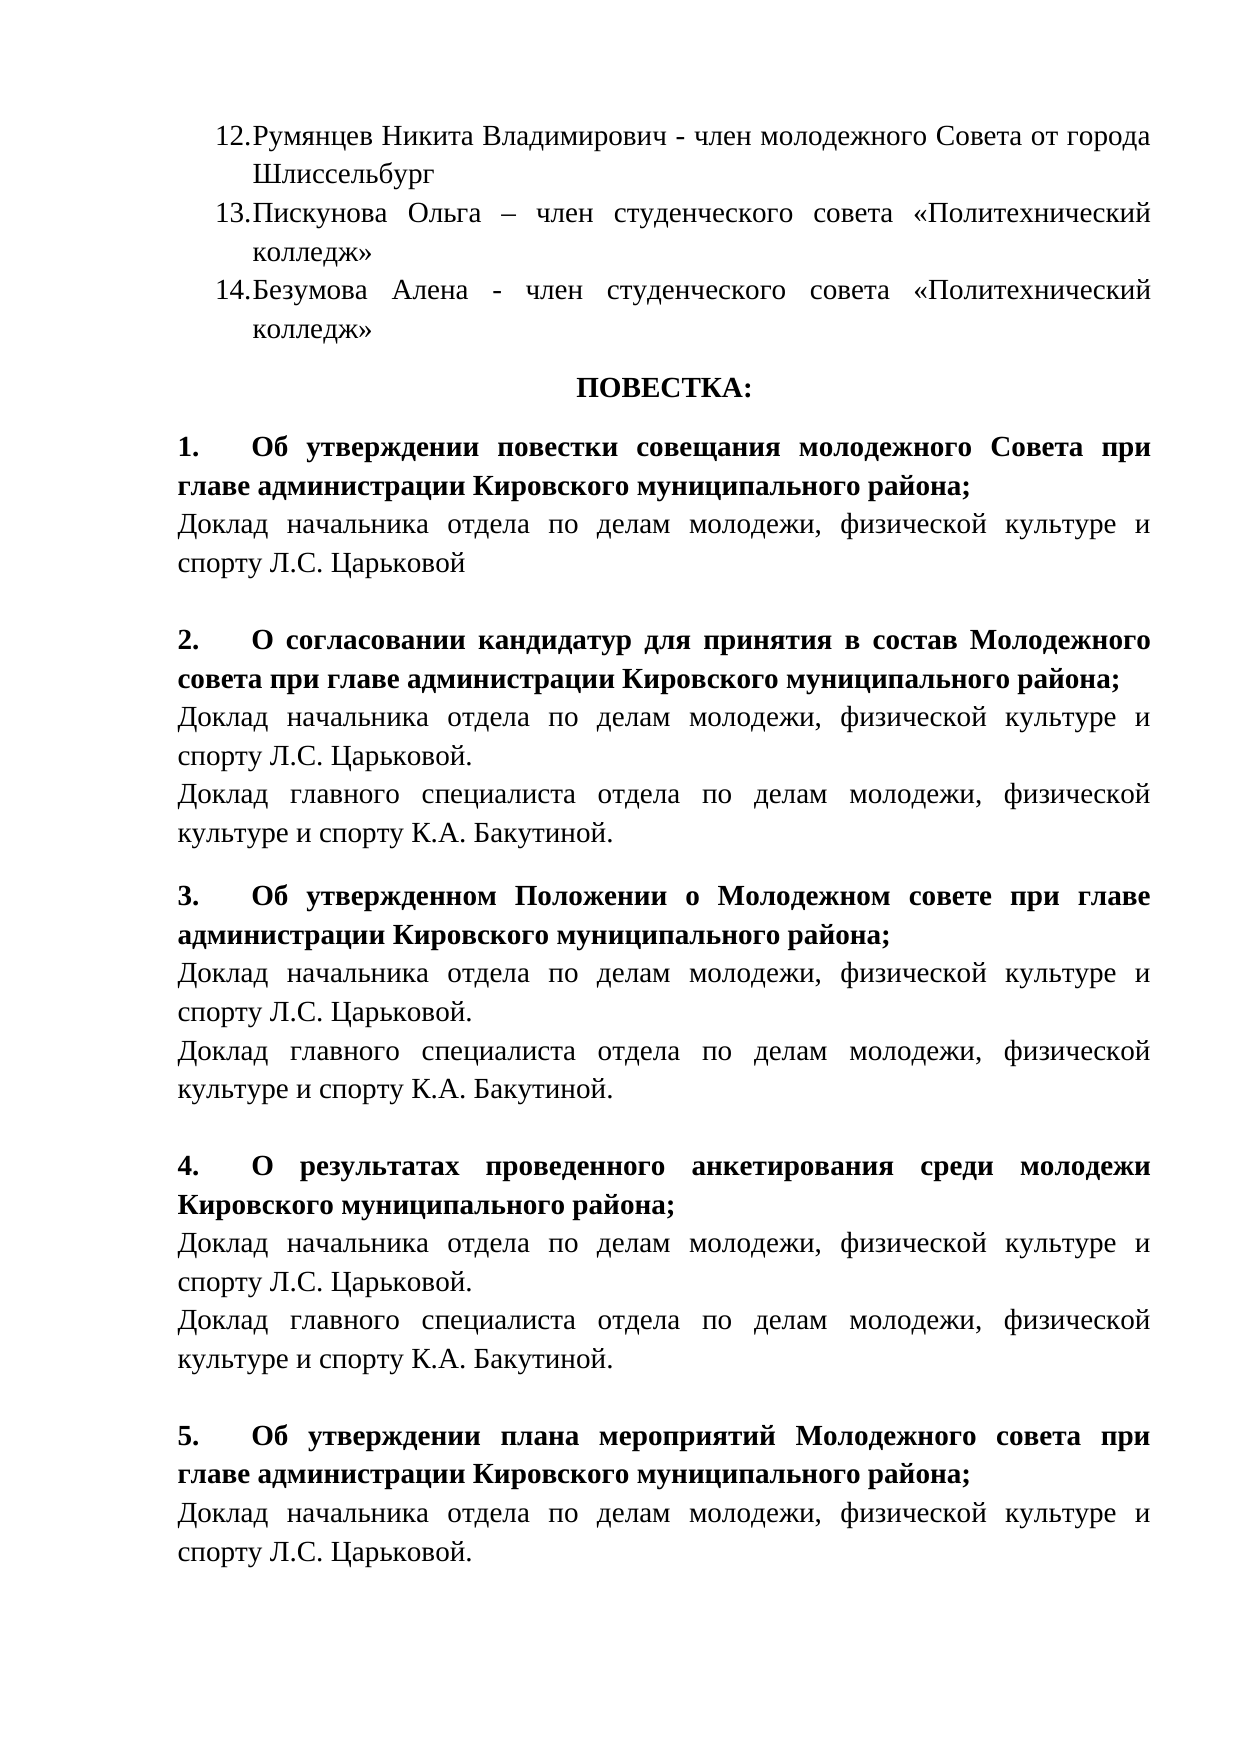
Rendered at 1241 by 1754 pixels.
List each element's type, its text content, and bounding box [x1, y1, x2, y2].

list Об утвержденном Положении о Молодежном совете при главе администрации Кировского муниципального района; [177, 878, 1152, 951]
text Доклад начальника отдела по делам молодежи, физической культуре и спорту Л.С. Царьковой [177, 507, 1152, 579]
list О согласовании кандидатур для принятия в состав Молодежного совета при главе администрации Кировского муниципального района; [177, 622, 1152, 694]
list О результатах проведенного анкетирования среди молодежи Кировского муниципального района; [177, 1148, 1152, 1220]
list Безумова Алена - член студенческого совета «Политехнический колледж» [215, 272, 1152, 344]
list Румянцев Никита Владимирович - член молодежного Совета от города Шлиссельбург [215, 118, 1152, 190]
text Доклад главного специалиста отдела по делам молодежи, физической культуре и спорту К.А. Бакутиной. [177, 776, 1152, 848]
text Доклад начальника отдела по делам молодежи, физической культуре и спорту Л.С. Царьковой. [177, 1495, 1152, 1567]
list Пискунова Ольга – член студенческого совета «Политехнический колледж» [215, 195, 1152, 267]
text ПОВЕСТКА: [177, 370, 1152, 404]
list Об утверждении повестки совещания молодежного Совета при главе администрации Кировского муниципального района; [177, 429, 1152, 502]
list Об утверждении плана мероприятий Молодежного совета при главе администрации Кировского муниципального района; [177, 1418, 1152, 1490]
text Доклад начальника отдела по делам молодежи, физической культуре и спорту Л.С. Царьковой. [177, 956, 1152, 1028]
text Доклад начальника отдела по делам молодежи, физической культуре и спорту Л.С. Царьковой. [177, 699, 1152, 771]
text Доклад начальника отдела по делам молодежи, физической культуре и спорту Л.С. Царьковой. [177, 1225, 1152, 1297]
text Доклад главного специалиста отдела по делам молодежи, физической культуре и спорту К.А. Бакутиной. [177, 1033, 1152, 1105]
text Доклад главного специалиста отдела по делам молодежи, физической культуре и спорту К.А. Бакутиной. [177, 1302, 1152, 1374]
